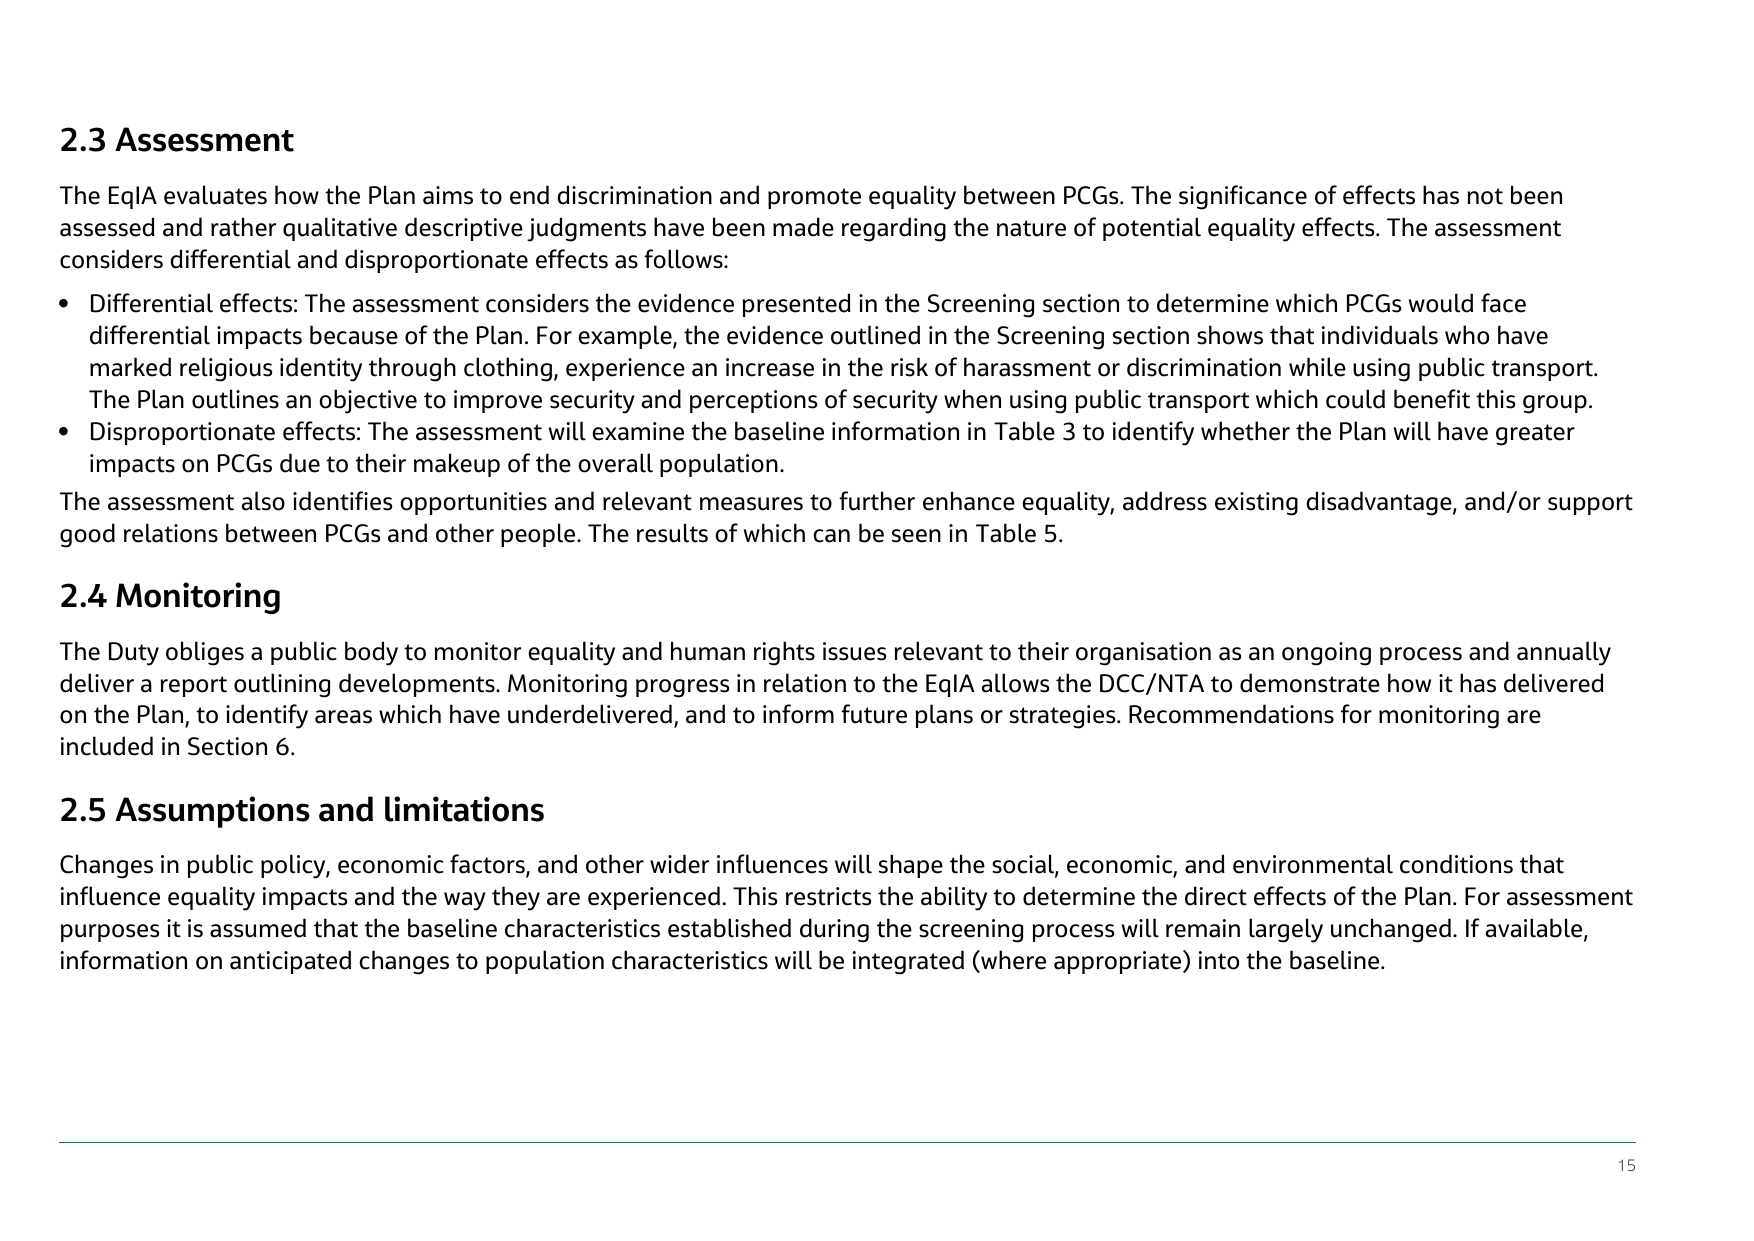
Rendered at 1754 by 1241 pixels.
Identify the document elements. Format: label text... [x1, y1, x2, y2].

subtitle 2.5 Assumptions and limitations [59, 787, 1636, 830]
text The EqIA evaluates how the Plan aims to end discrimination and promote equality between PCGs. The significance of effects has not been assessed and rather qualitative descriptive judgments have been made regarding the nature of potential equality effects. The assessment considers differential and disproportionate effects as follows: [59, 179, 1636, 275]
text The assessment also identifies opportunities and relevant measures to further enhance equality, address existing disadvantage, and/or support good relations between PCGs and other people. The results of which can be seen in Table 5. [59, 485, 1636, 549]
subtitle 2.3 Assessment [59, 118, 1636, 161]
text Differential effects: The assessment considers the evidence presented in the Screening section to determine which PCGs would face differential impacts because of the Plan. For example, the evidence outlined in the Screening section shows that individuals who have marked religious identity through clothing, experience an increase in the risk of harassment or discrimination while using public transport. The Plan outlines an objective to improve security and perceptions of security when using public transport which could benefit this group. [59, 287, 1636, 415]
text Changes in public policy, economic factors, and other wider influences will shape the social, economic, and environmental conditions that influence equality impacts and the way they are experienced. This restricts the ability to determine the direct effects of the Plan. For assessment purposes it is assumed that the baseline characteristics established during the screening process will remain largely unchanged. If available, information on anticipated changes to population characteristics will be integrated (where appropriate) into the baseline. [59, 849, 1636, 976]
text The Duty obliges a public body to monitor equality and human rights issues relevant to their organisation as an ongoing process and annually deliver a report outlining developments. Monitoring progress in relation to the EqIA allows the DCC/NTA to demonstrate how it has delivered on the Plan, to identify areas which have underdelivered, and to inform future plans or strategies. Recommendations for monitoring are included in Section 6. [59, 635, 1636, 762]
text Disproportionate effects: The assessment will examine the baseline information in Table 3 to identify whether the Plan will have greater impacts on PCGs due to their makeup of the overall population. [59, 415, 1636, 479]
subtitle 2.4 Monitoring [59, 574, 1636, 616]
